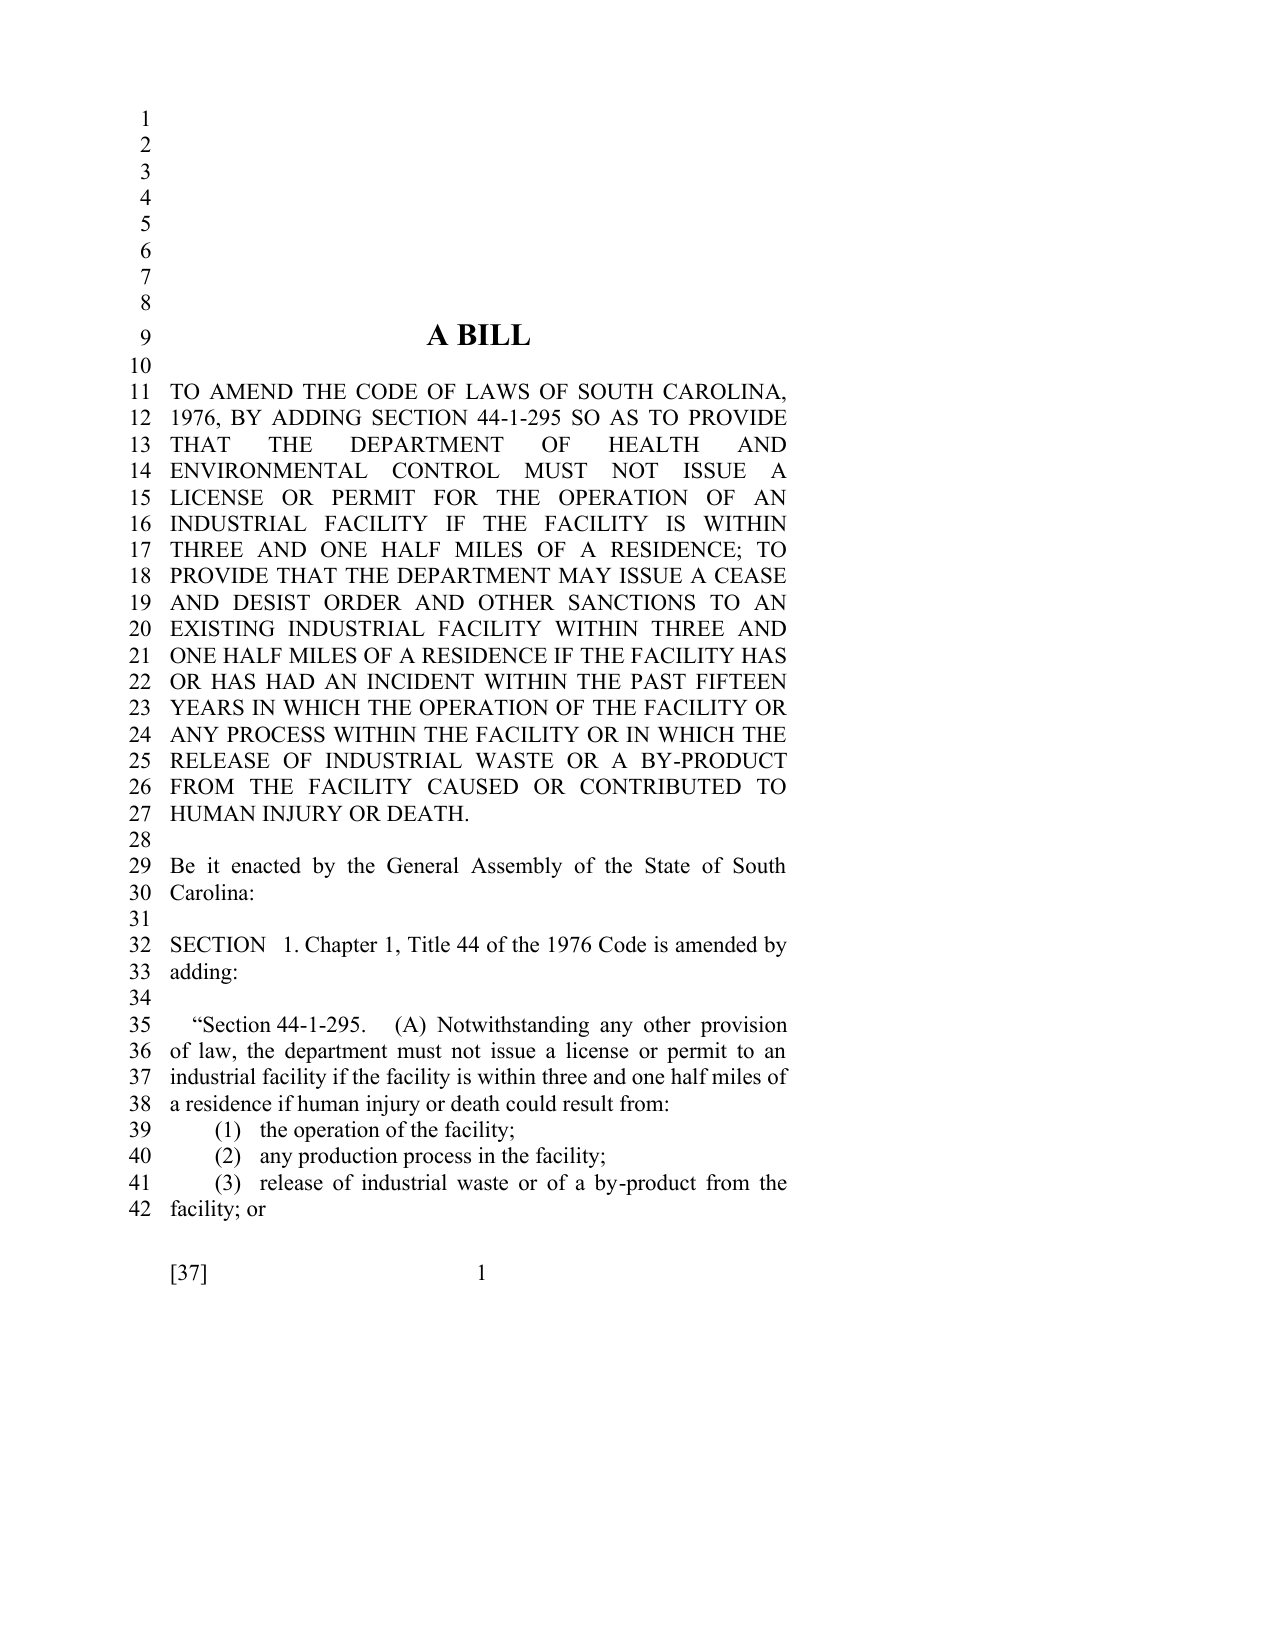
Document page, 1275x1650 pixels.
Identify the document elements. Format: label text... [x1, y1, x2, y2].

text SECTION 1. Chapter 1, Title 44 of the 1976 Code is amended by adding: [169, 932, 787, 984]
text (3) release of industrial waste or of a by-product from the facility; or [169, 1169, 787, 1221]
text Be it enacted by the General Assembly of the State of South Carolina: [169, 852, 787, 905]
text (2) any production process in the facility; [169, 1142, 787, 1169]
text (1) the operation of the facility; [169, 1116, 787, 1142]
text A BILL [169, 316, 787, 352]
text “Section 44-1-295. (A) Notwithstanding any other provision of law, the department must not issue a license or permit to an industrial facility if the facility is within three and one half miles of a residence if human injury or death could result from: [169, 1011, 787, 1116]
text TO AMEND THE CODE OF LAWS OF SOUTH CAROLINA, 1976, BY ADDING SECTION 44-1-295 SO AS TO PROVIDE THAT THE DEPARTMENT OF HEALTH AND ENVIRONMENTAL CONTROL MUST NOT ISSUE A LICENSE OR PERMIT FOR THE OPERATION OF AN INDUSTRIAL FACILITY IF THE FACILITY IS WITHIN THREE AND ONE HALF MILES OF A RESIDENCE; TO PROVIDE THAT THE DEPARTMENT MAY ISSUE A CEASE AND DESIST ORDER AND OTHER SANCTIONS TO AN EXISTING INDUSTRIAL FACILITY WITHIN THREE AND ONE HALF MILES OF A RESIDENCE IF THE FACILITY HAS OR HAS HAD AN INCIDENT WITHIN THE PAST FIFTEEN YEARS IN WHICH THE OPERATION OF THE FACILITY OR ANY PROCESS WITHIN THE FACILITY OR IN WHICH THE RELEASE OF INDUSTRIAL WASTE OR A BY-PRODUCT FROM THE FACILITY CAUSED OR CONTRIBUTED TO HUMAN INJURY OR DEATH. [169, 378, 787, 826]
